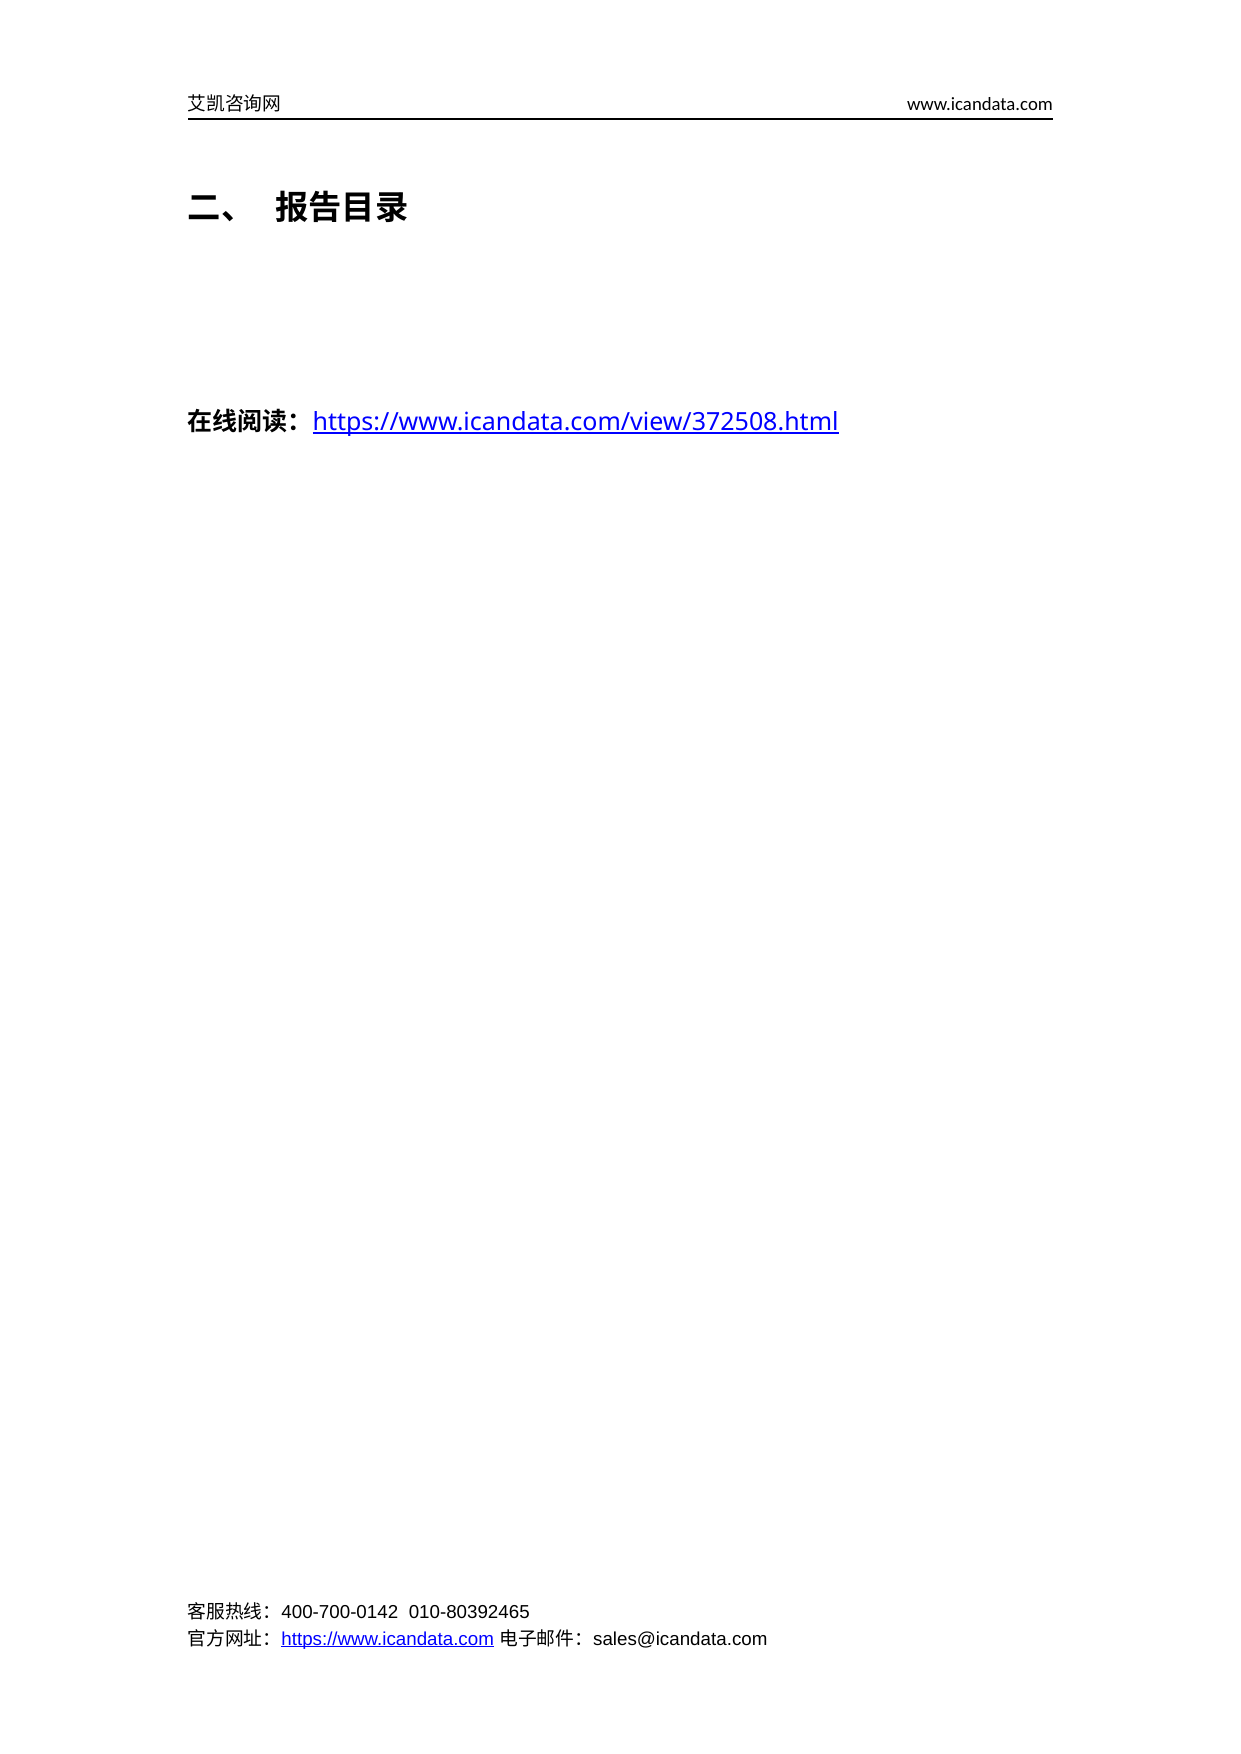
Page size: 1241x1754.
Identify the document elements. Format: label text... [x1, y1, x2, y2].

subtitle 报告目录 [187, 172, 1053, 237]
text 在线阅读：https://www.icandata.com/view/372508.html [187, 387, 1053, 452]
